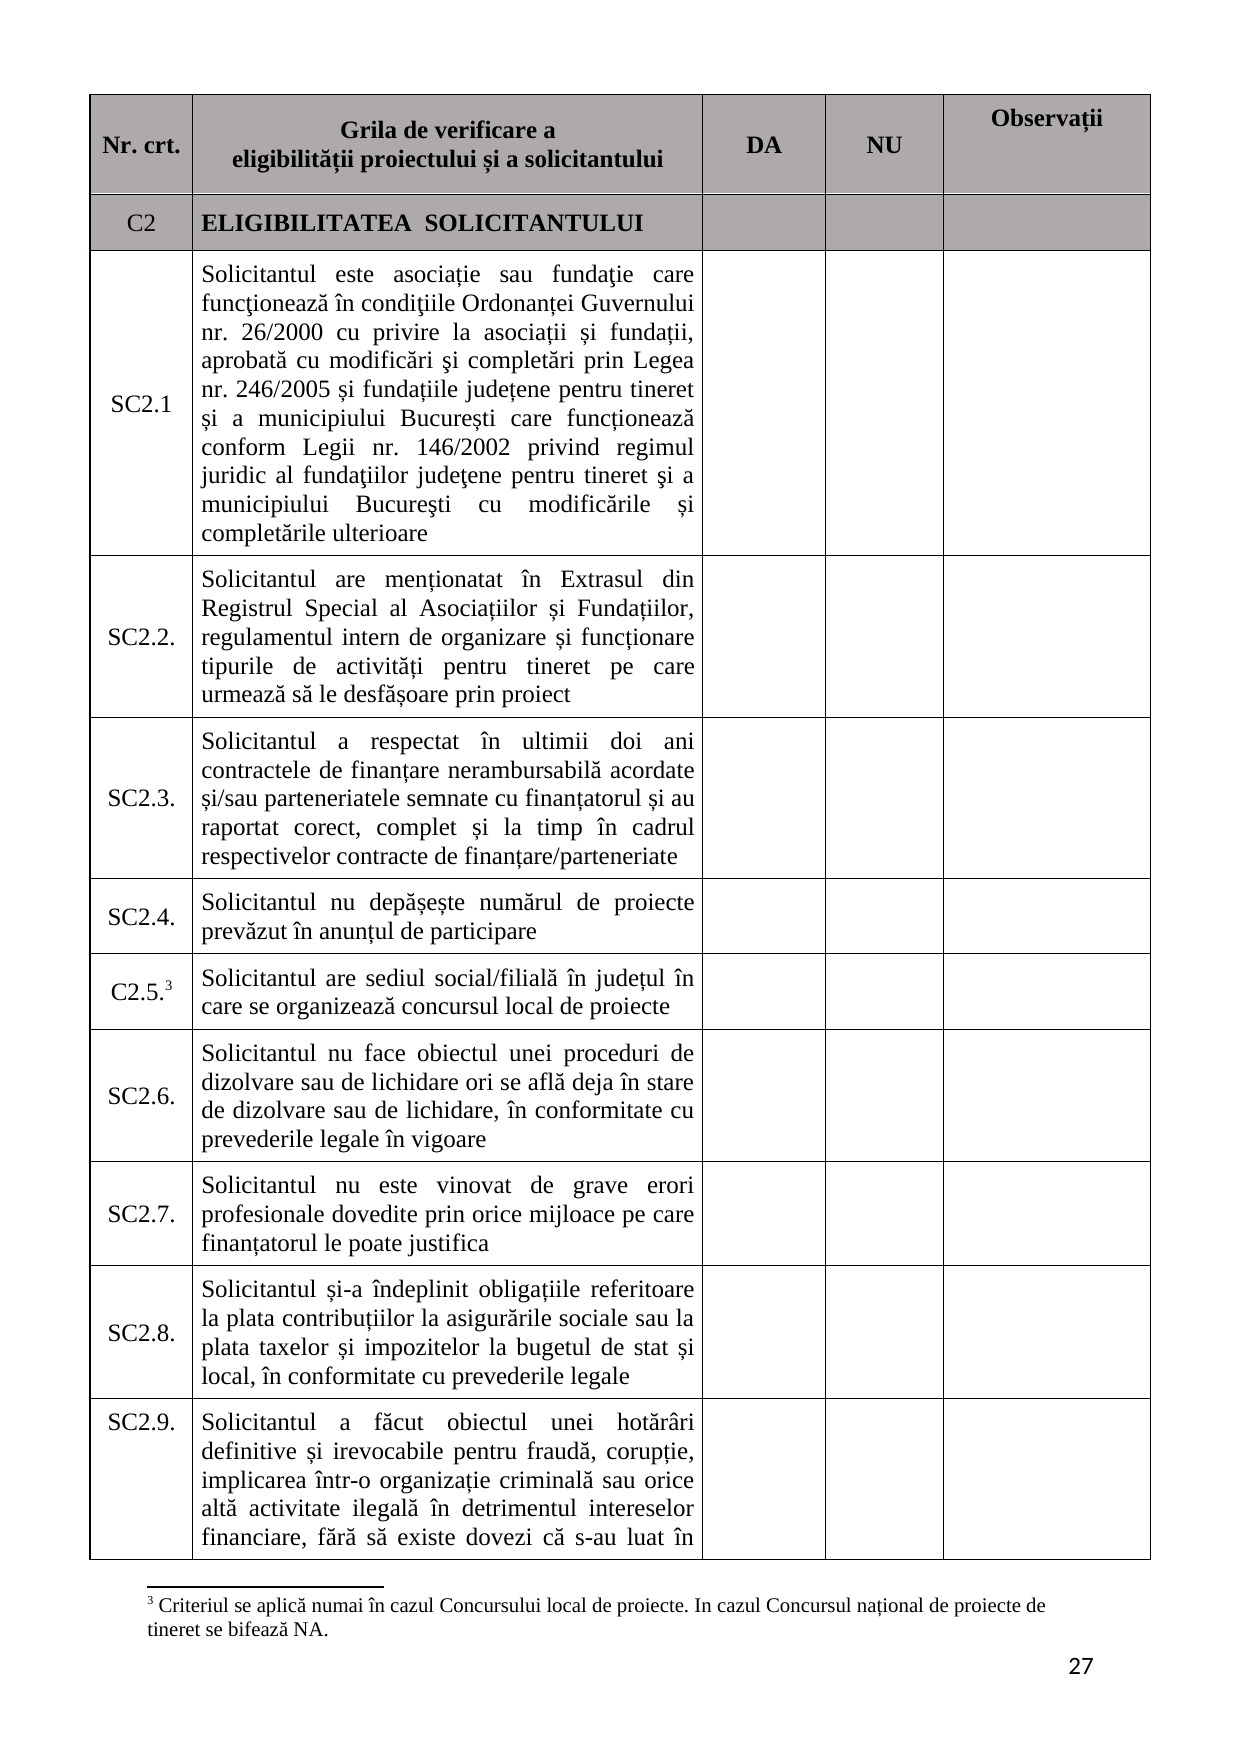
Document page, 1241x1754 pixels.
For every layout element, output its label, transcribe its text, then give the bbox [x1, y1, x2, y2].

table_cell [944, 718, 1150, 878]
table_cell Solicitantul are sediul social/filială în județul în care se organizează concursul local de proiecte [193, 954, 702, 1028]
table_cell [703, 251, 825, 555]
table_cell [944, 1266, 1150, 1398]
table_cell SC2.9. [91, 1399, 192, 1559]
table_cell [826, 556, 943, 717]
table_cell Solicitantul este asociație sau fundaţie care funcţionează în condiţiile Ordonanței Guvernului nr. 26/2000 cu privire la asociații și fundații, aprobată cu modificări şi completări prin Legea nr. 246/2005 și fundațiile județene pentru tineret și a municipiului București care funcționează conform Legii nr. 146/2002 privind regimul juridic al fundaţiilor judeţene pentru tineret şi a municipiului Bucureşti cu modificările și completările ulterioare [193, 251, 702, 555]
table_cell [826, 954, 943, 1028]
table_header Grila de verificare a eligibilității proiectului și a solicitantului [193, 95, 702, 193]
table_cell [826, 879, 943, 953]
table_cell [703, 1030, 825, 1161]
table_cell SC2.6. [91, 1030, 192, 1161]
table_cell Solicitantul și-a îndeplinit obligațiile referitoare la plata contribuțiilor la asigurările sociale sau la plata taxelor și impozitelor la bugetul de stat și local, în conformitate cu prevederile legale [193, 1266, 702, 1398]
table_cell SC2.3. [91, 718, 192, 878]
table_cell SC2.1 [91, 251, 192, 555]
table_cell [703, 879, 825, 953]
table_cell SC2.4. [91, 879, 192, 953]
table_cell ELIGIBILITATEA SOLICITANTULUI [193, 195, 702, 250]
table_header Nr. crt. [91, 95, 192, 193]
table_cell Solicitantul are menționatat în Extrasul din Registrul Special al Asociațiilor și Fundațiilor, regulamentul intern de organizare și funcționare tipurile de activități pentru tineret pe care urmează să le desfășoare prin proiect [193, 556, 702, 717]
table_cell SC2.8. [91, 1266, 192, 1398]
table_cell [703, 1162, 825, 1265]
table_cell [703, 1266, 825, 1398]
table_cell [944, 1030, 1150, 1161]
table_cell Solicitantul a respectat în ultimii doi ani contractele de finanțare nerambursabilă acordate și/sau parteneriatele semnate cu finanțatorul și au raportat corect, complet și la timp în cadrul respectivelor contracte de finanțare/parteneriate [193, 718, 702, 878]
table_cell [703, 195, 825, 250]
table_header NU [826, 95, 943, 193]
table_cell [703, 556, 825, 717]
table_header DA [703, 95, 825, 193]
table_cell [944, 556, 1150, 717]
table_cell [193, 1399, 702, 1559]
table_cell [826, 718, 943, 878]
table_cell [944, 1399, 1150, 1559]
table_cell C2 [91, 195, 192, 250]
table_cell SC2.7. [91, 1162, 192, 1265]
table_cell Solicitantul nu face obiectul unei proceduri de dizolvare sau de lichidare ori se află deja în stare de dizolvare sau de lichidare, în conformitate cu prevederile legale în vigoare [193, 1030, 702, 1161]
table_cell Solicitantul nu este vinovat de grave erori profesionale dovedite prin orice mijloace pe care finanțatorul le poate justifica [193, 1162, 702, 1265]
table_cell SC2.2. [91, 556, 192, 717]
table_cell [944, 954, 1150, 1028]
table_cell [826, 1399, 943, 1559]
table_cell [826, 1030, 943, 1161]
table_cell [703, 954, 825, 1028]
table_cell [703, 718, 825, 878]
table_cell [826, 1162, 943, 1265]
table_cell [826, 251, 943, 555]
table_cell Solicitantul nu depășește numărul de proiecte prevăzut în anunțul de participare [193, 879, 702, 953]
table_cell [944, 879, 1150, 953]
table_cell [944, 195, 1150, 250]
table_cell [944, 1162, 1150, 1265]
table_cell [826, 1266, 943, 1398]
table_header Observații [944, 95, 1150, 193]
table_cell C2.5. [91, 954, 192, 1028]
table_cell [944, 251, 1150, 555]
table_cell [826, 195, 943, 250]
table_cell [703, 1399, 825, 1559]
